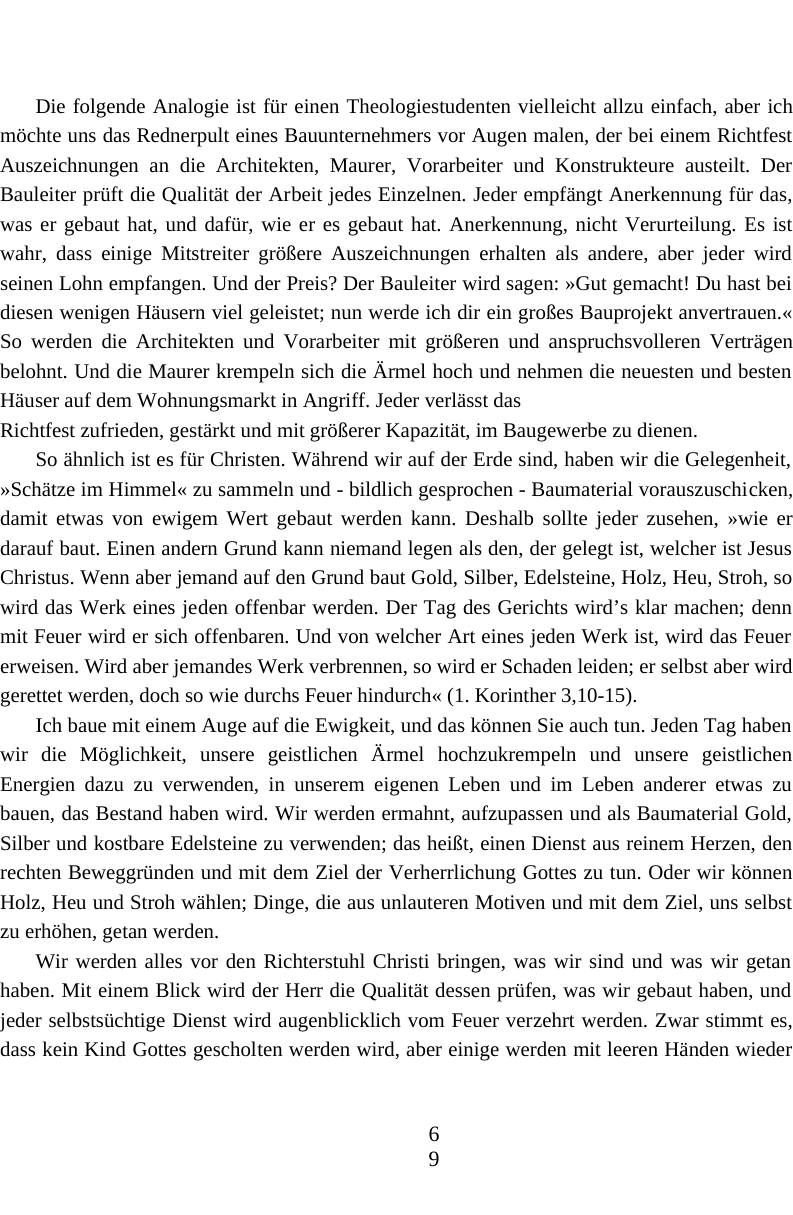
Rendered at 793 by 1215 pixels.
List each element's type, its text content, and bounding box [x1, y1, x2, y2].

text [0, 944, 793, 1062]
text Die folgende Analogie ist für einen Theologiestudenten vielleicht allzu einfach, aber ich möchte uns das Rednerpult eines Bauunternehmers vor Augen malen, der bei einem Richtfest Auszeichnungen an die Architekten, Maurer, Vorarbeiter und Konstrukteure austeilt. Der Bauleiter prüft die Qualität der Arbeit jedes Einzelnen. Jeder empfängt Anerkennung für das, was er gebaut hat, und dafür, wie er es gebaut hat. Anerkennung, nicht Verurteilung. Es ist wahr, dass einige Mitstreiter größere Auszeichnungen erhalten als andere, aber jeder wird seinen Lohn empfangen. Und der Preis? Der Bauleiter wird sagen: »Gut gemacht! Du hast bei diesen wenigen Häusern viel geleistet; nun werde ich dir ein großes Bauprojekt anvertrauen.« So werden die Architekten und Vorarbeiter mit größeren und anspruchsvolleren Verträgen belohnt. Und die Maurer krempeln sich die Ärmel hoch und nehmen die neuesten und besten Häuser auf dem Wohnungsmarkt in Angriff. Jeder verlässt das [0, 89, 793, 414]
text So ähnlich ist es für Christen. Während wir auf der Erde sind, haben wir die Gelegenheit, »Schätze im Himmel« zu sammeln und - bildlich gesprochen - Baumaterial vorauszuschicken, damit etwas von ewigem Wert gebaut werden kann. Deshalb sollte jeder zusehen, »wie er darauf baut. Einen andern Grund kann niemand legen als den, der gelegt ist, welcher ist Jesus Christus. Wenn aber jemand auf den Grund baut Gold, Silber, Edelsteine, Holz, Heu, Stroh, so wird das Werk eines jeden offenbar werden. Der Tag des Gerichts wird’s klar machen; denn mit Feuer wird er sich offenbaren. Und von welcher Art eines jeden Werk ist, wird das Feuer erweisen. Wird aber jemandes Werk verbrennen, so wird er Schaden leiden; er selbst aber wird gerettet werden, doch so wie durchs Feuer hindurch« (1. Korinther 3,10-15). [0, 443, 793, 709]
text Richtfest zufrieden, gestärkt und mit größerer Kapazität, im Baugewerbe zu dienen. [0, 414, 793, 443]
text Ich baue mit einem Auge auf die Ewigkeit, und das können Sie auch tun. Jeden Tag haben wir die Möglichkeit, unsere geistlichen Ärmel hochzukrempeln und unsere geistlichen Energien dazu zu verwenden, in unserem eigenen Leben und im Leben anderer etwas zu bauen, das Bestand haben wird. Wir werden ermahnt, aufzupassen und als Baumaterial Gold, Silber und kostbare Edelsteine zu verwenden; das heißt, einen Dienst aus reinem Herzen, den rechten Beweggründen und mit dem Ziel der Verherrlichung Gottes zu tun. Oder wir können Holz, Heu und Stroh wählen; Dinge, die aus unlauteren Motiven und mit dem Ziel, uns selbst zu erhöhen, getan werden. [0, 709, 793, 944]
